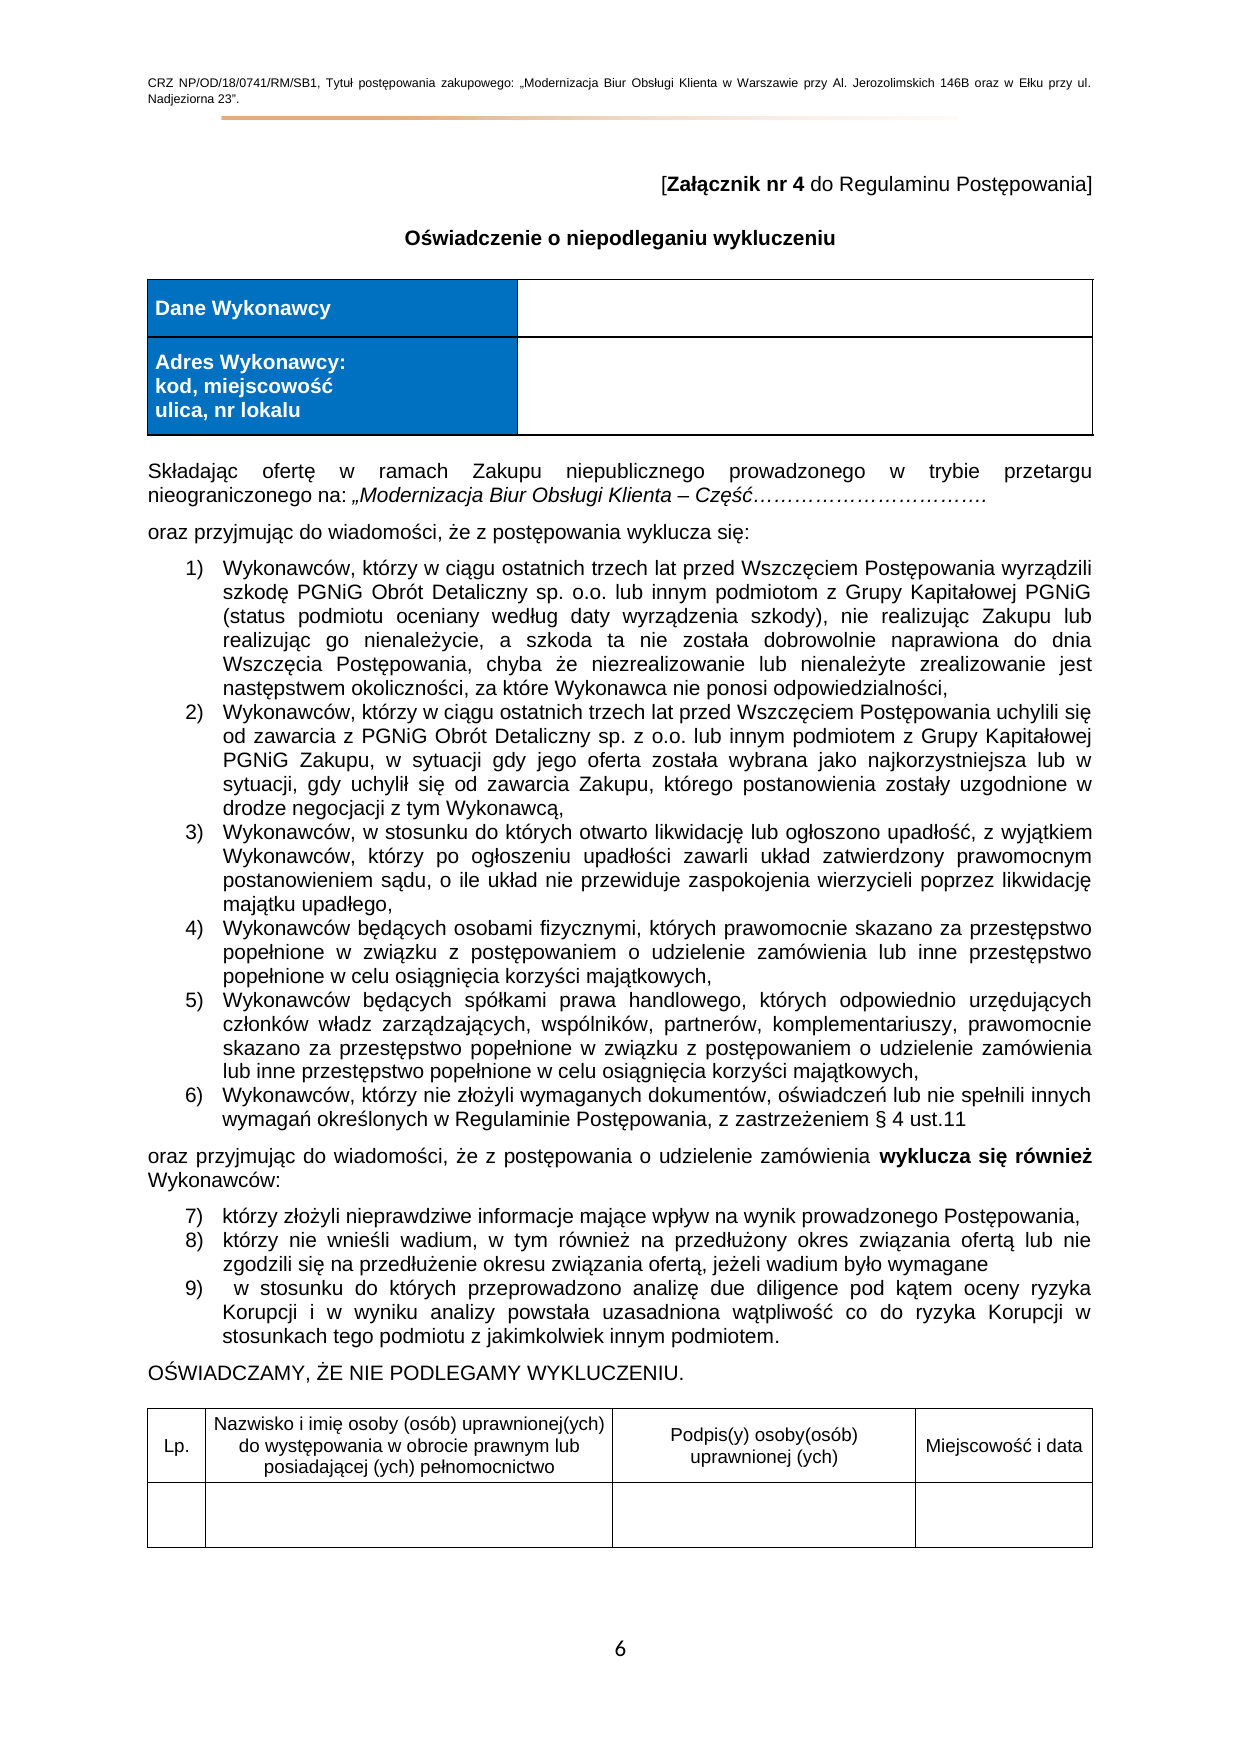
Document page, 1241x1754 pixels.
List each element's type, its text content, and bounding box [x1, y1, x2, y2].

list Wykonawców będących osobami fizycznymi, których prawomocnie skazano za przestępstwo popełnione w związku z postępowaniem o udzielenie zamówienia lub inne przestępstwo popełnione w celu osiągnięcia korzyści majątkowych, [185, 916, 1093, 987]
table_header [518, 280, 1092, 336]
list Wykonawców, którzy nie złożyli wymaganych dokumentów, oświadczeń lub nie spełnili innych wymagań określonych w Regulaminie Postępowania, z zastrzeżeniem § 4 ust.11 [185, 1083, 1093, 1131]
list Wykonawców, którzy w ciągu ostatnich trzech lat przed Wszczęciem Postępowania wyrządzili szkodę PGNiG Obrót Detaliczny sp. o.o. lub innym podmiotom z Grupy Kapitałowej PGNiG (status podmiotu oceniany według daty wyrządzenia szkody), nie realizując Zakupu lub realizując go nienależycie, a szkoda ta nie została dobrowolnie naprawiona do dnia Wszczęcia Postępowania, chyba że niezrealizowanie lub nienależyte zrealizowanie jest następstwem okoliczności, za które Wykonawca nie ponosi odpowiedzialności, [185, 556, 1093, 700]
list którzy nie wnieśli wadium, w tym również na przedłużony okres związania ofertą lub nie zgodzili się na przedłużenie okresu związania ofertą, jeżeli wadium było wymagane [185, 1228, 1093, 1276]
text OŚWIADCZAMY, ŻE NIE PODLEGAMY WYKLUCZENIU. [148, 1360, 1093, 1384]
table_cell [916, 1483, 1092, 1547]
table_header Nazwisko i imię osoby (osób) uprawnionej(ych) do występowania w obrocie prawnym lub posiadającej (ych) pełnomocnictwo [206, 1409, 612, 1482]
text [Załącznik nr 4 do Regulaminu Postępowania] [148, 172, 1093, 196]
list którzy złożyli nieprawdziwe informacje mające wpływ na wynik prowadzonego Postępowania, [185, 1204, 1093, 1228]
text oraz przyjmując do wiadomości, że z postępowania wyklucza się: [148, 520, 1093, 544]
table_cell [518, 338, 1092, 434]
text Składając ofertę w ramach Zakupu niepublicznego prowadzonego w trybie przetargu nieograniczonego na: „Modernizacja Biur Obsługi Klienta – Część……………………………. [148, 459, 1093, 507]
text Oświadczenie o niepodleganiu wykluczeniu [148, 225, 1093, 249]
text oraz przyjmując do wiadomości, że z postępowania o udzielenie zamówienia wyklucza się również Wykonawców: [148, 1144, 1093, 1192]
table_cell [148, 1483, 205, 1547]
list Wykonawców będących spółkami prawa handlowego, których odpowiednio urzędujących członków władz zarządzających, wspólników, partnerów, komplementariuszy, prawomocnie skazano za przestępstwo popełnione w związku z postępowaniem o udzielenie zamówienia lub inne przestępstwo popełnione w celu osiągnięcia korzyści majątkowych, [185, 987, 1093, 1083]
table_header Miejscowość i data [916, 1409, 1092, 1482]
table_cell Adres Wykonawcy: kod, miejscowość ulica, nr lokalu [148, 338, 517, 434]
table_header Podpis(y) osoby(osób) uprawnionej (ych) [613, 1409, 915, 1482]
table_header Lp. [148, 1409, 205, 1482]
table_header Dane Wykonawcy [148, 280, 517, 336]
table_cell [613, 1483, 915, 1547]
list Wykonawców, którzy w ciągu ostatnich trzech lat przed Wszczęciem Postępowania uchylili się od zawarcia z PGNiG Obrót Detaliczny sp. z o.o. lub innym podmiotem z Grupy Kapitałowej PGNiG Zakupu, w sytuacji gdy jego oferta została wybrana jako najkorzystniejsza lub w sytuacji, gdy uchylił się od zawarcia Zakupu, którego postanowienia zostały uzgodnione w drodze negocjacji z tym Wykonawcą, [185, 700, 1093, 820]
list Wykonawców, w stosunku do których otwarto likwidację lub ogłoszono upadłość, z wyjątkiem Wykonawców, którzy po ogłoszeniu upadłości zawarli układ zatwierdzony prawomocnym postanowieniem sądu, o ile układ nie przewiduje zaspokojenia wierzycieli poprzez likwidację majątku upadłego, [185, 820, 1093, 916]
list w stosunku do których przeprowadzono analizę due diligence pod kątem oceny ryzyka Korupcji i w wyniku analizy powstała uzasadniona wątpliwość co do ryzyka Korupcji w stosunkach tego podmiotu z jakimkolwiek innym podmiotem. [185, 1276, 1093, 1348]
table_cell [206, 1483, 612, 1547]
